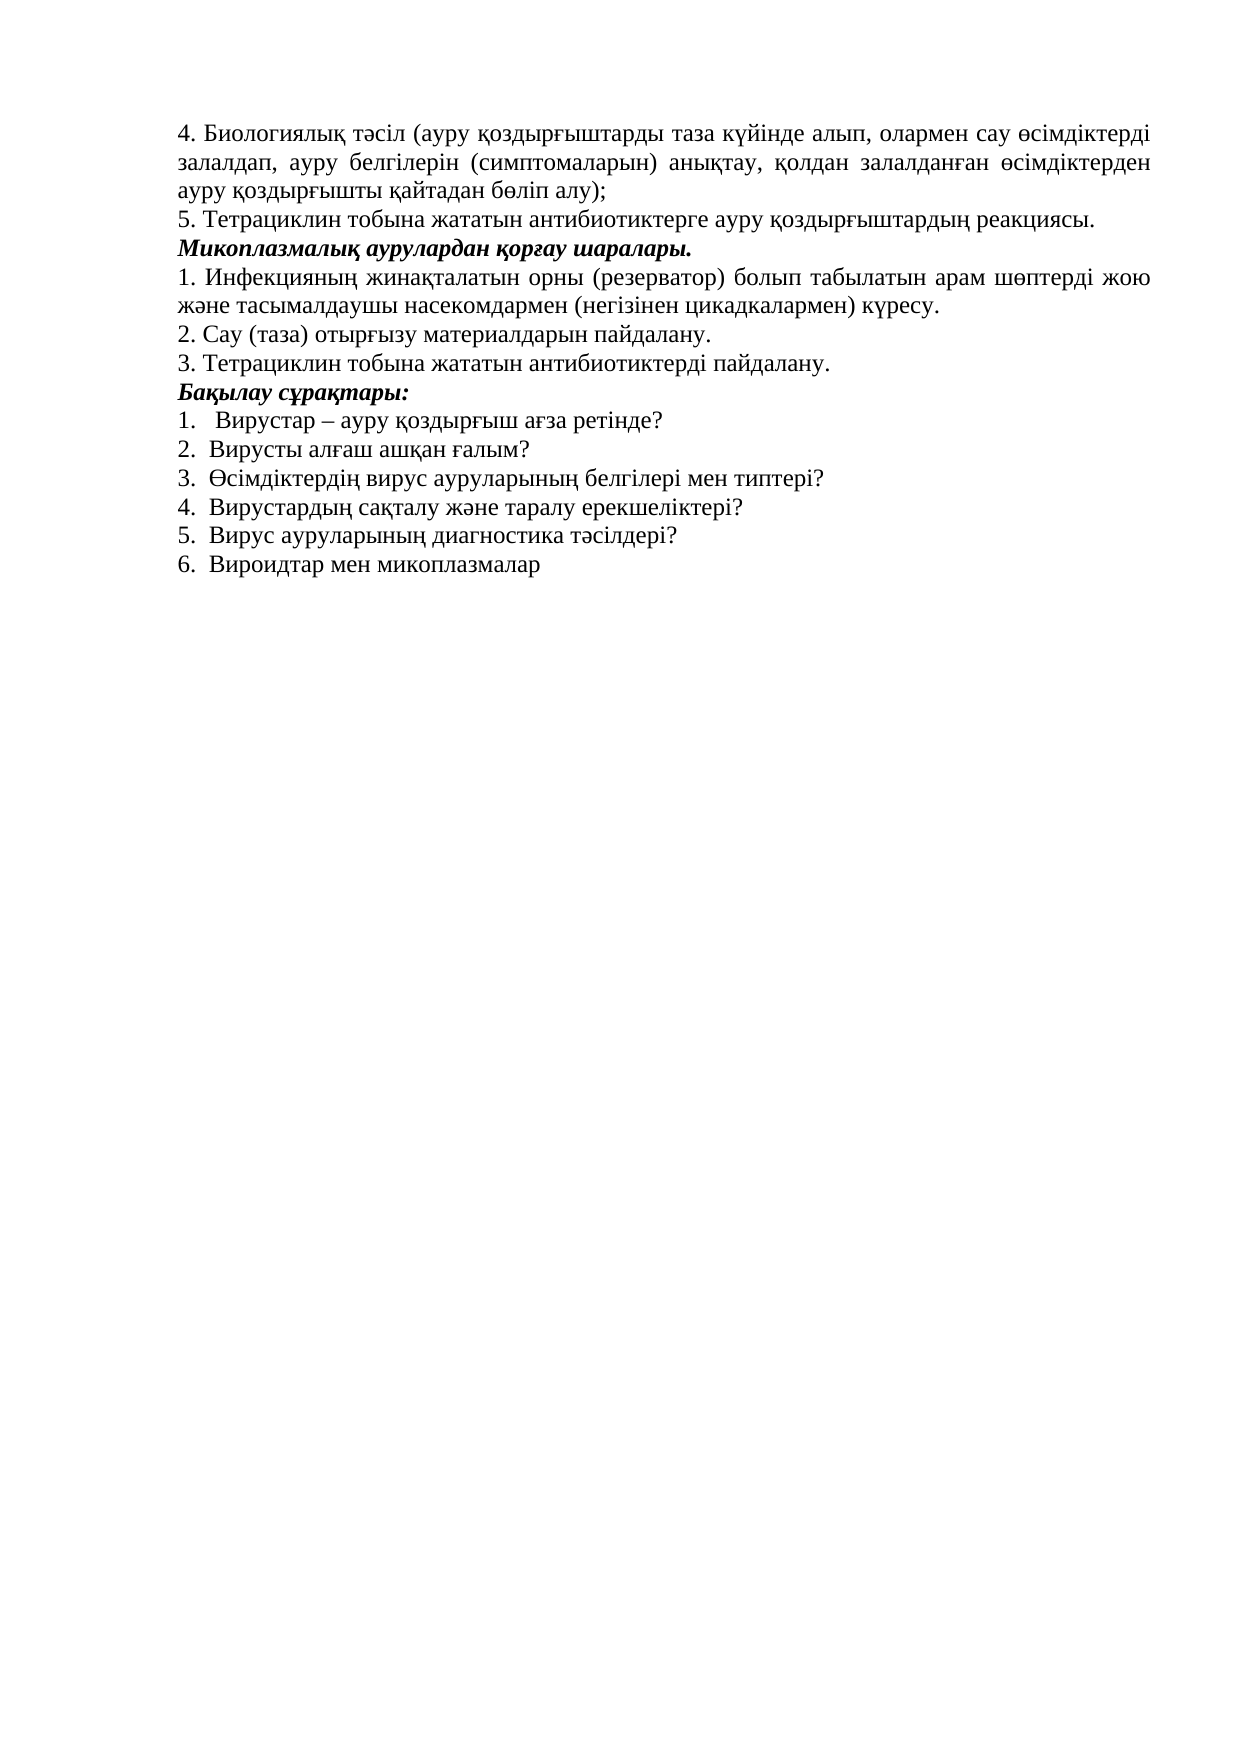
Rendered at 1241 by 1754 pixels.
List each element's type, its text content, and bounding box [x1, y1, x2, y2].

text Бақылау сұрақтары: [177, 377, 1152, 406]
text 1. Инфекцияның жинақталатын орны (резерватор) болып табылатын арам шөптерді жою және тасымалдаушы насекомдармен (негізінен цикадкалармен) күресу. [177, 262, 1152, 319]
text 4. Биологиялық тәсіл (ауру қоздырғыштарды таза күйінде алып, олармен сау өсімдіктерді залалдап, ауру белгілерін (симптомаларын) анықтау, қолдан залалданған өсімдіктерден ауру қоздырғышты қайтадан бөліп алу); [177, 118, 1152, 204]
text 3. Өсімдіктердің вирус ауруларының белгілері мен типтері? [177, 463, 1152, 492]
text 2. Вирусты алғаш ашқан ғалым? [177, 434, 1152, 463]
text 3. Тетрациклин тобына жататын антибиотиктерді пайдалану. [177, 348, 1152, 377]
text 5. Тетрациклин тобына жататын антибиотиктерге ауру қоздырғыштардың реакциясы. [177, 204, 1152, 233]
text 5. Вирус ауруларының диагностика тәсілдері? [177, 521, 1152, 549]
text 4. Вирустардың сақталу және таралу ерекшеліктері? [177, 492, 1152, 521]
text 2. Сау (таза) отырғызу материалдарын пайдалану. [177, 319, 1152, 348]
text Микоплазмалық аурулардан қорғау шаралары. [177, 233, 1152, 262]
list Вирустар – ауру қоздырғыш ағза ретінде? [177, 406, 1152, 434]
text 6. Вироидтар мен микоплазмалар [177, 549, 1152, 578]
